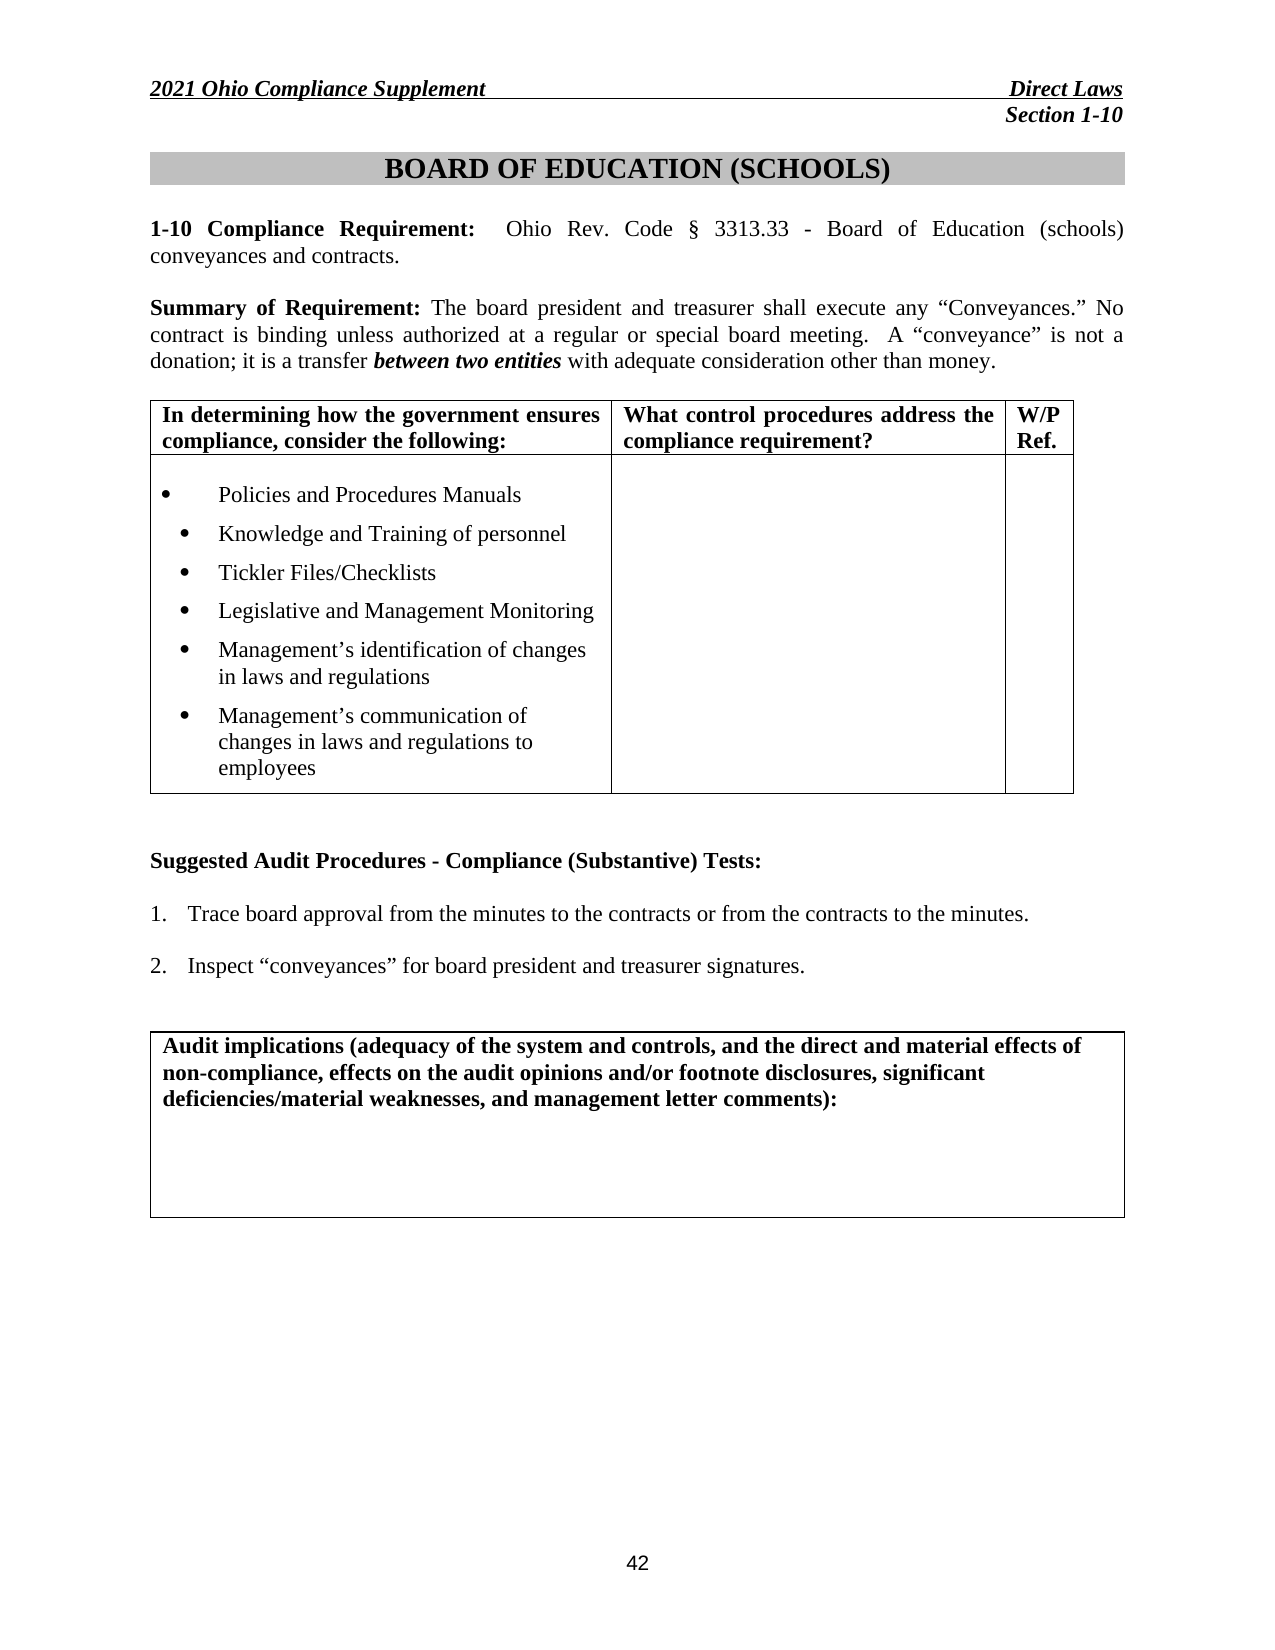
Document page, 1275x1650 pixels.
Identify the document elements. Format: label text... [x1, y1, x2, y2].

table_header In determining how the government ensures compliance, consider the following: [151, 401, 611, 454]
table_cell Policies and Procedures Manuals Knowledge and Training of personnel Tickler Files/Checklists Legislative and Management Monitoring Management’s identification of changes in laws and regulations Management’s communication of changes in laws and regulations to employees [151, 455, 611, 793]
text Summary of Requirement: The board president and treasurer shall execute any “Conveyances.” No contract is binding unless authorized at a regular or special board meeting. A “conveyance” is not a donation; it is a transfer between two entities with adequate consideration other than money. [150, 294, 1125, 373]
subtitle 1-10 Compliance Requirement: Ohio Rev. Code § 3313.33 - Board of Education (schools) conveyances and contracts. [150, 215, 1125, 268]
table_header W/P Ref. [1006, 401, 1073, 454]
list Trace board approval from the minutes to the contracts or from the contracts to the minutes. [150, 900, 1125, 926]
table_header Audit implications (adequacy of the system and controls, and the direct and material effects of non-compliance, effects on the audit opinions and/or footnote disclosures, significant deficiencies/material weaknesses, and management letter comments): [151, 1033, 1124, 1217]
subtitle BOARD OF EDUCATION (SCHOOLS) [150, 152, 1125, 185]
table_header What control procedures address the compliance requirement? [612, 401, 1005, 454]
text Suggested Audit Procedures - Compliance (Substantive) Tests: [150, 847, 1125, 873]
table_cell [612, 455, 1005, 793]
list Inspect “conveyances” for board president and treasurer signatures. [150, 952, 1125, 979]
table_cell [1006, 455, 1073, 793]
